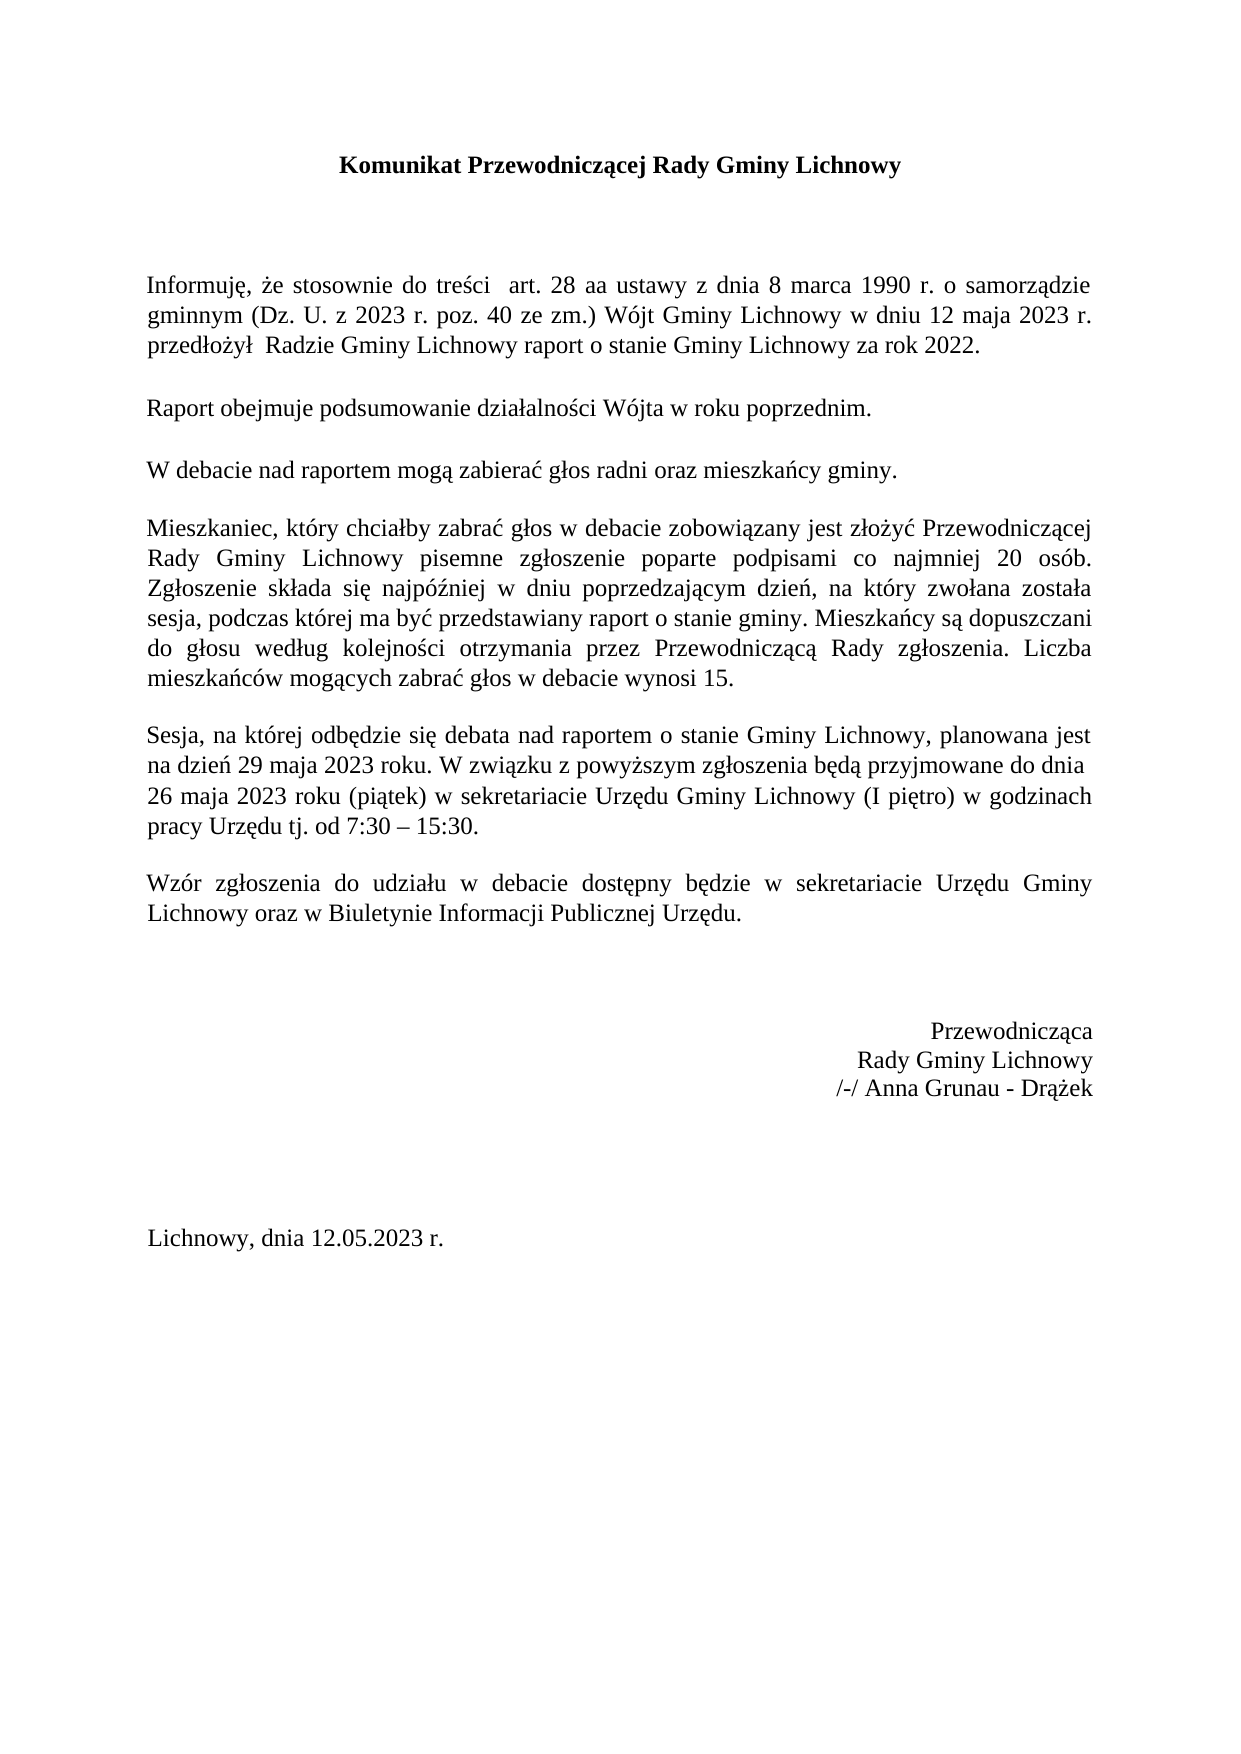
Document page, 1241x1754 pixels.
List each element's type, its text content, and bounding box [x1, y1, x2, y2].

text Komunikat Przewodniczącej Rady Gminy Lichnowy [147, 150, 1093, 179]
text Informuję, że stosownie do treści art. 28 aa ustawy z dnia 8 marca 1990 r. o samorządzie gminnym (Dz. U. z 2023 r. poz. 40 ze zm.) Wójt Gminy Lichnowy w dniu 12 maja 2023 r. przedłożył Radzie Gminy Lichnowy raport o stanie Gminy Lichnowy za rok 2022. [146, 270, 1093, 359]
text W debacie nad raportem mogą zabierać głos radni oraz mieszkańcy gminy. [146, 455, 1093, 484]
text Rady Gminy Lichnowy [147, 1045, 1093, 1073]
text Sesja, na której odbędzie się debata nad raportem o stanie Gminy Lichnowy, planowana jest na dzień 29 maja 2023 roku. W związku z powyższym zgłoszenia będą przyjmowane do dnia 26 maja 2023 roku (piątek) w sekretariacie Urzędu Gminy Lichnowy (I piętro) w godzinach pracy Urzędu tj. od 7:30 – 15:30. [146, 721, 1093, 839]
text Przewodnicząca [147, 1016, 1093, 1045]
text Lichnowy, dnia 12.05.2023 r. [147, 1223, 1093, 1251]
text Raport obejmuje podsumowanie działalności Wójta w roku poprzednim. [146, 393, 1093, 422]
text /-/ Anna Grunau - Drążek [147, 1073, 1093, 1102]
text Mieszkaniec, który chciałby zabrać głos w debacie zobowiązany jest złożyć Przewodniczącej Rady Gminy Lichnowy pisemne zgłoszenie poparte podpisami co najmniej 20 osób. Zgłoszenie składa się najpóźniej w dniu poprzedzającym dzień, na który zwołana została sesja, podczas której ma być przedstawiany raport o stanie gminy. Mieszkańcy są dopuszczani do głosu według kolejności otrzymania przez Przewodniczącą Rady zgłoszenia. Liczba mieszkańców mogących zabrać głos w debacie wynosi 15. [146, 513, 1093, 692]
text Wzór zgłoszenia do udziału w debacie dostępny będzie w sekretariacie Urzędu Gminy Lichnowy oraz w Biuletynie Informacji Publicznej Urzędu. [146, 868, 1093, 927]
